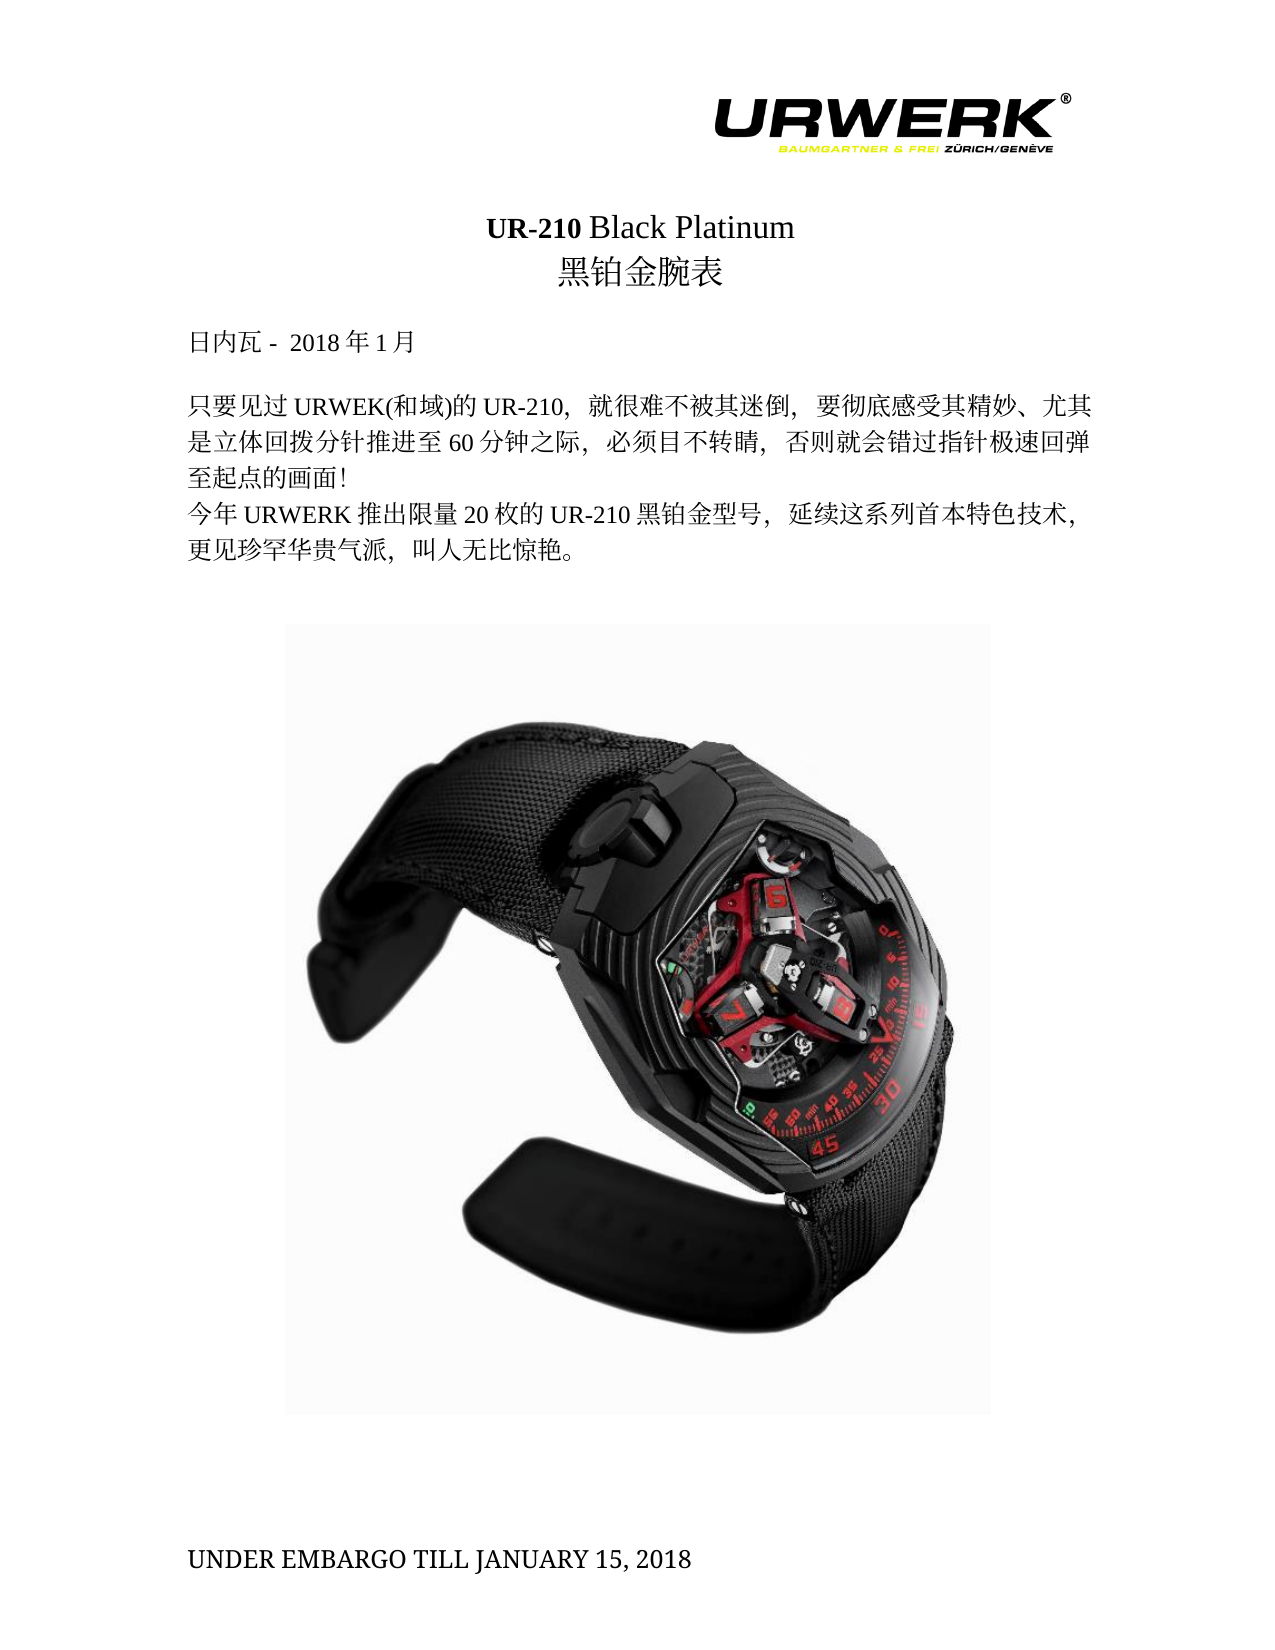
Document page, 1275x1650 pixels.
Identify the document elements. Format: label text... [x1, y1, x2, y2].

text 黑铂金腕表 [187, 246, 1093, 294]
text 只要见过URWEK(和域)的UR-210，就很难不被其迷倒，要彻底感受其精妙、尤其是立体回拨分针推进至60分钟之际，必须目不转睛，否则就会错过指针极速回弹至起点的画面！ [187, 387, 1093, 495]
picture [284, 624, 991, 1415]
text 日内瓦 - 2018年1月 [187, 322, 1093, 358]
text UR-210 Black Platinum [187, 207, 1093, 246]
picture [681, 73, 1094, 169]
text 今年URWERK推出限量20枚的UR-210黑铂金型号，延续这系列首本特色技术，更见珍罕华贵气派，叫人无比惊艳。 [187, 495, 1093, 567]
